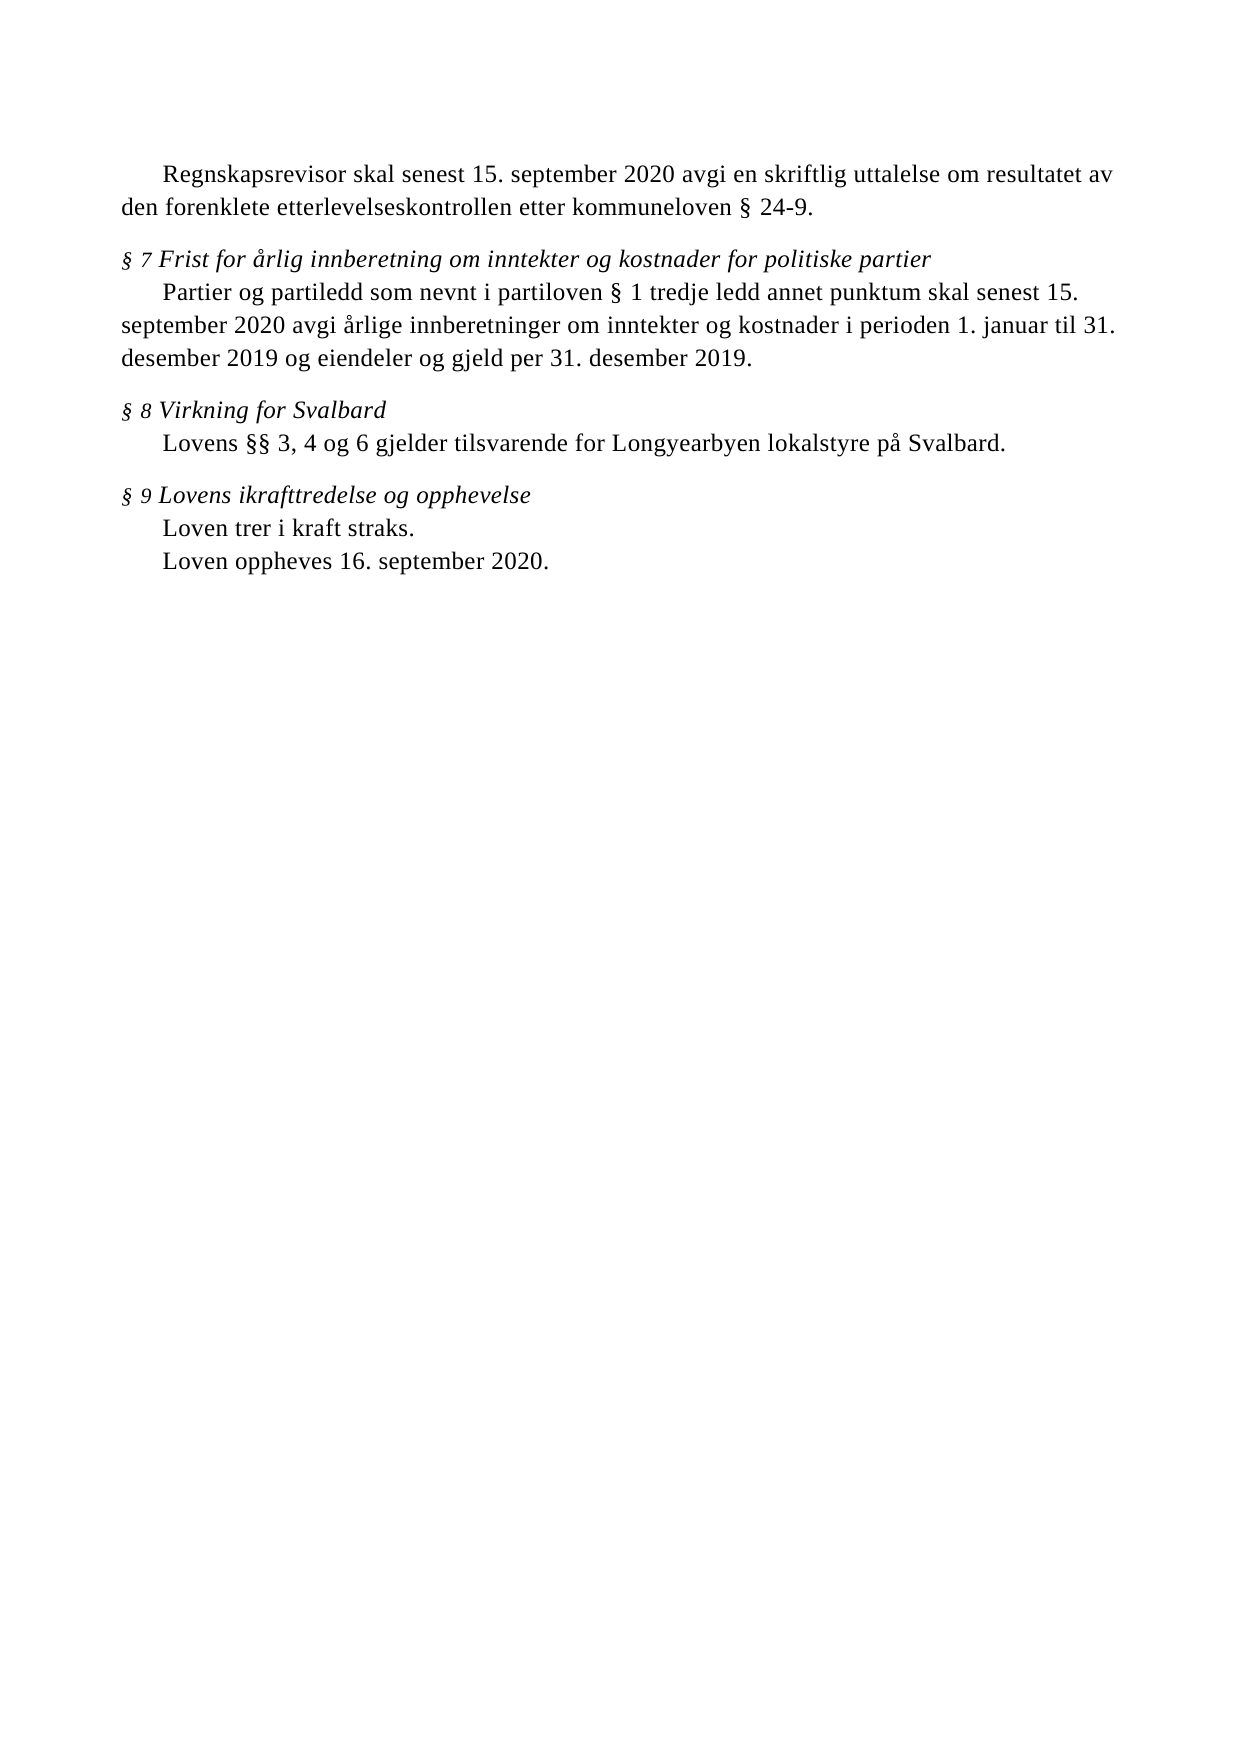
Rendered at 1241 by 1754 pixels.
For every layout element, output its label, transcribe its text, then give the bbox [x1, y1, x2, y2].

text Lovens §§ 3, 4 og 6 gjelder tilsvarende for Longyearbyen lokalstyre på Svalbard. [121, 428, 1119, 457]
text § 8 Virkning for Svalbard [121, 395, 1119, 424]
text Partier og partiledd som nevnt i partiloven § 1 tredje ledd annet punktum skal senest 15. september 2020 avgi årlige innberetninger om inntekter og kostnader i perioden 1. januar til 31. desember 2019 og eiendeler og gjeld per 31. desember 2019. [121, 277, 1119, 372]
text § 7 Frist for årlig innberetning om inntekter og kostnader for politiske partier [121, 244, 1119, 273]
text Loven oppheves 16. september 2020. [121, 546, 1119, 575]
text § 9 Lovens ikrafttredelse og opphevelse [121, 480, 1119, 509]
text Regnskapsrevisor skal senest 15. september 2020 avgi en skriftlig uttalelse om resultatet av den forenklete etterlevelseskontrollen etter kommuneloven § 24-9. [121, 159, 1119, 221]
text Loven trer i kraft straks. [121, 513, 1119, 542]
